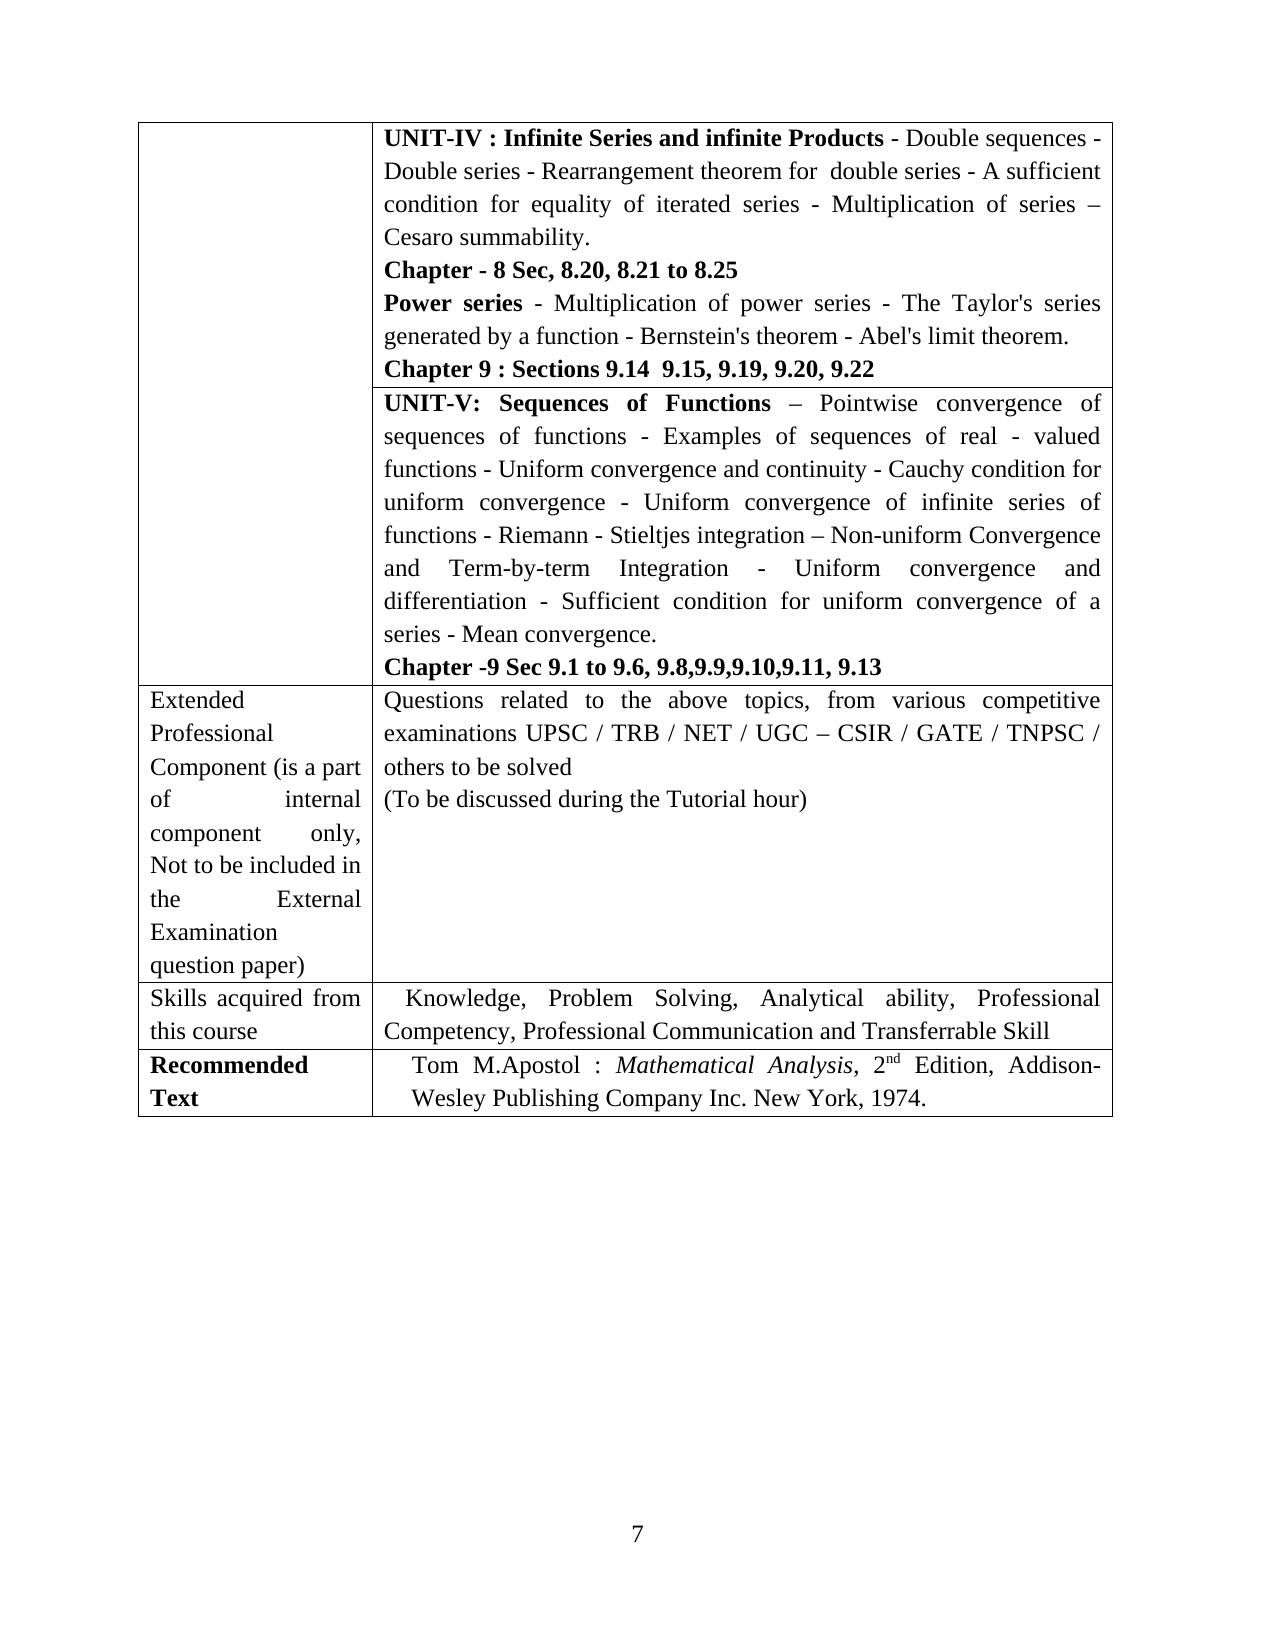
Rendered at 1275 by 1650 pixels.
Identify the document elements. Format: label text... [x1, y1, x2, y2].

table_cell UNIT-V: Sequences of Functions – Pointwise convergence of sequences of functions - Examples of sequences of real - valued functions - Uniform convergence and continuity - Cauchy condition for uniform convergence - Uniform convergence of infinite series of functions - Riemann - Stieltjes integration – Non-uniform Convergence and Term-by-term Integration - Uniform convergence and differentiation - Sufficient condition for uniform convergence of a series - Mean convergence. Chapter -9 Sec 9.1 to 9.6, 9.8,9.9,9.10,9.11, 9.13 [373, 388, 1112, 684]
table_cell UNIT-IV : Infinite Series and infinite Products - Double sequences - Double series - Rearrangement theorem for double series - A sufficient condition for equality of iterated series - Multiplication of series – Cesaro summability. Chapter - 8 Sec, 8.20, 8.21 to 8.25 Power series - Multiplication of power series - The Taylor's series generated by a function - Bernstein's theorem - Abel's limit theorem. Chapter 9 : Sections 9.14 9.15, 9.19, 9.20, 9.22 [373, 123, 1112, 387]
table_cell Extended Professional Component (is a part of internal component only, Not to be included in the External Examination question paper) [139, 686, 372, 982]
table_cell Questions related to the above topics, from various competitive examinations UPSC / TRB / NET / UGC – CSIR / GATE / TNPSC / others to be solved (To be discussed during the Tutorial hour) [373, 686, 1112, 982]
table_cell Tom M.Apostol : Mathematical Analysis, 2nd Edition, Addison-Wesley Publishing Company Inc. New York, 1974. [373, 1050, 1112, 1116]
table_cell Recommended Text [139, 1050, 372, 1116]
table_cell Skills acquired from this course [139, 983, 372, 1049]
table_cell Knowledge, Problem Solving, Analytical ability, Professional Competency, Professional Communication and Transferrable Skill [373, 983, 1112, 1049]
